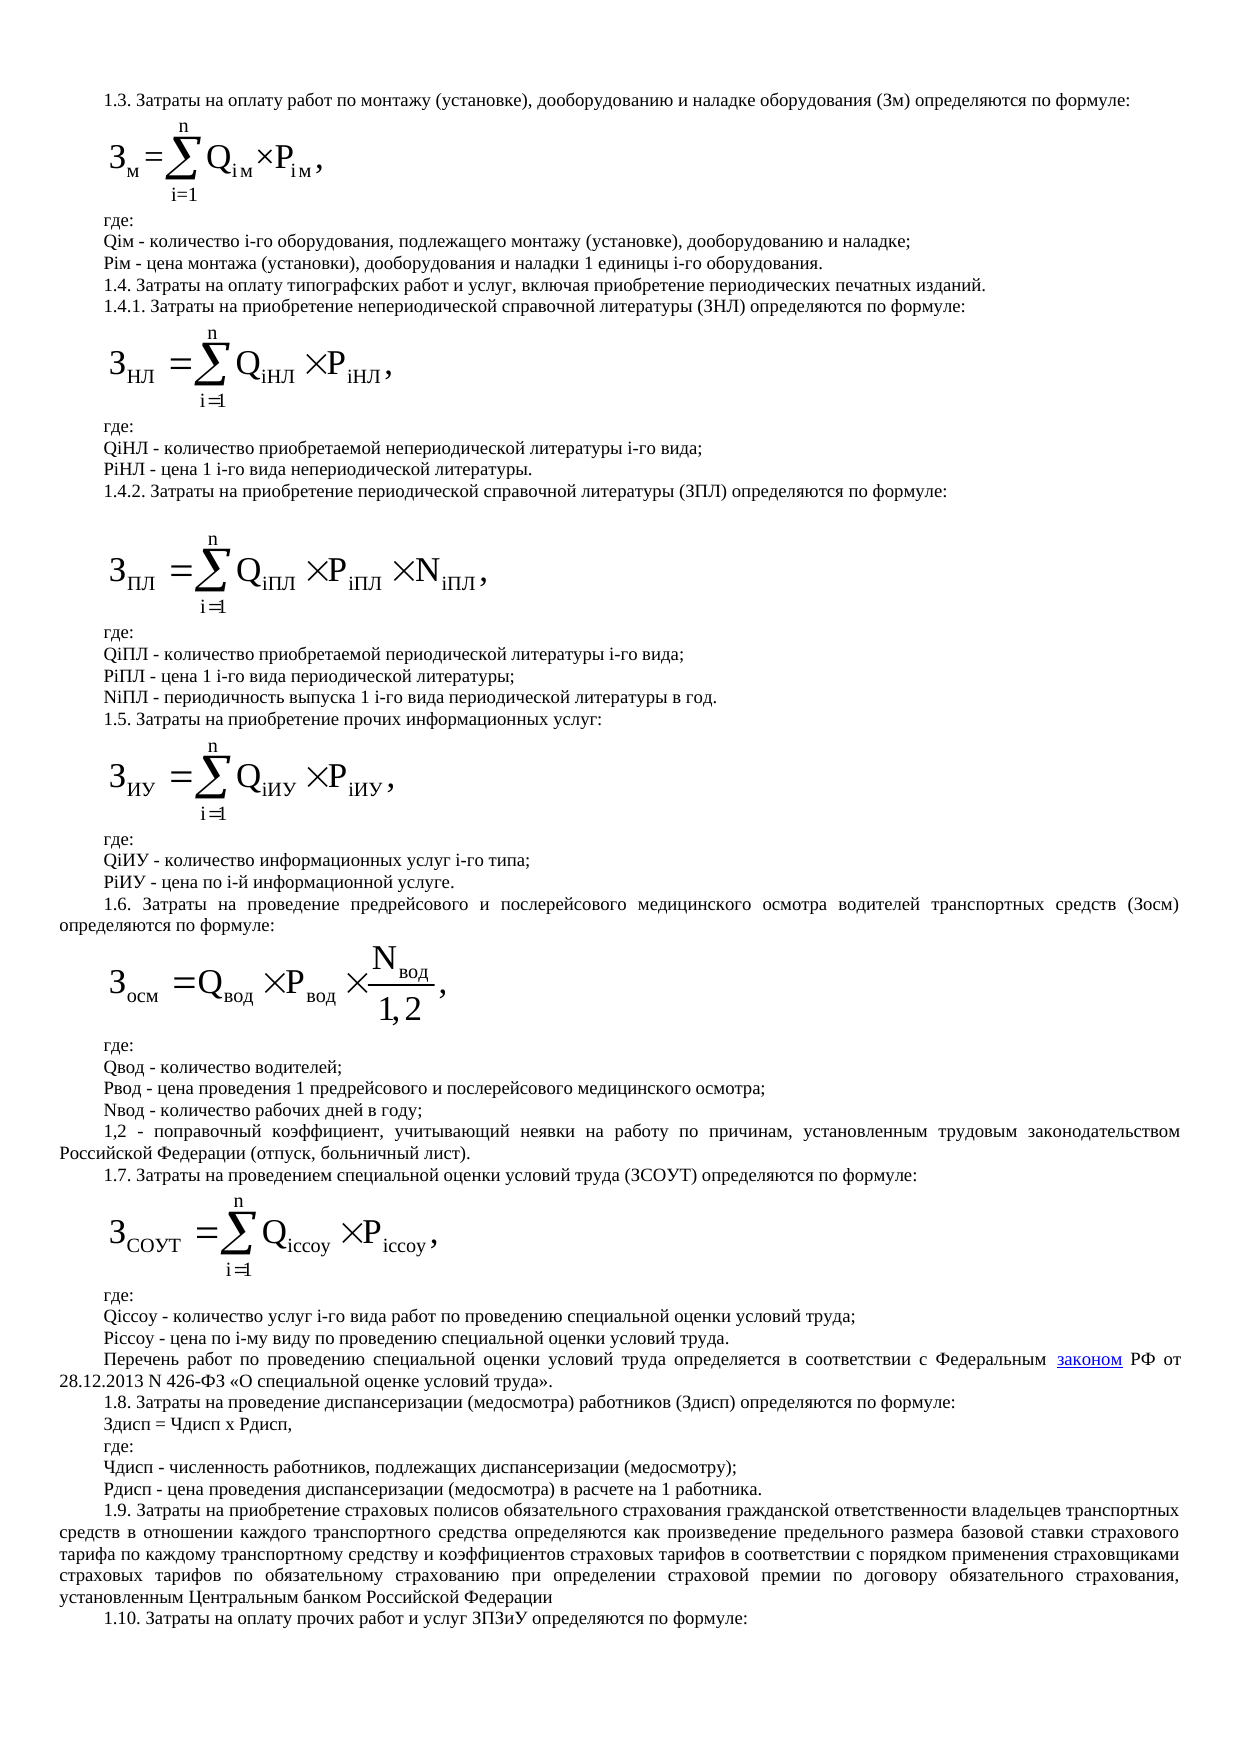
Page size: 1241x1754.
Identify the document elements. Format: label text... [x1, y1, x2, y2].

text PiПЛ - цена 1 i-го вида периодической литературы; [59, 664, 1181, 686]
text Piссоу - цена по i-му виду по проведению специальной оценки условий труда. [59, 1327, 1181, 1348]
text где: [59, 1434, 1181, 1456]
text 1.8. Затраты на проведение диспансеризации (медосмотра) работников (Здисп) определяются по формуле: [59, 1391, 1181, 1413]
text 1.9. Затраты на приобретение страховых полисов обязательного страхования гражданской ответственности владельцев транспортных средств в отношении каждого транспортного средства определяются как произведение предельного размера базовой ставки страхового тарифа по каждому транспортному средству и коэффициентов страховых тарифов в соответствии с порядком применения страховщиками страховых тарифов по обязательному страхованию при определении страховой премии по договору обязательного страхования, установленным Центральным банком Российской Федерации [59, 1499, 1181, 1607]
text где: [59, 621, 1181, 643]
text Qвод - количество водителей; [59, 1056, 1181, 1077]
text 1.4.2. Затраты на приобретение периодической справочной литературы (ЗПЛ) определяются по формуле: [59, 480, 1181, 501]
text Nвод - количество рабочих дней в году; [59, 1099, 1181, 1120]
text PiНЛ - цена 1 i-го вида непериодической литературы. [59, 458, 1181, 480]
text Pвод - цена проведения 1 предрейсового и послерейсового медицинского осмотра; [59, 1077, 1181, 1099]
text Piм - цена монтажа (установки), дооборудования и наладки 1 единицы i-го оборудования. [59, 252, 1181, 273]
text 1.6. Затраты на проведение предрейсового и послерейсового медицинского осмотра водителей транспортных средств (Зосм) определяются по формуле: [59, 892, 1181, 936]
text Здисп = Чдисп x Pдисп, [59, 1413, 1181, 1434]
text где: [59, 209, 1181, 230]
text PiИУ - цена по i-й информационной услуге. [59, 871, 1181, 892]
text где: [59, 1284, 1181, 1305]
text 1.3. Затраты на оплату работ по монтажу (установке), дооборудованию и наладке оборудования (Зм) определяются по формуле: [59, 89, 1181, 110]
text QiПЛ - количество приобретаемой периодической литературы i-го вида; [59, 643, 1181, 664]
text 1.10. Затраты на оплату прочих работ и услуг ЗПЗиУ определяются по формуле: [59, 1607, 1181, 1629]
text где: [59, 828, 1181, 849]
text QiНЛ - количество приобретаемой непериодической литературы i-го вида; [59, 437, 1181, 458]
text NiПЛ - периодичность выпуска 1 i-го вида периодической литературы в год. [59, 686, 1181, 708]
text где: [59, 1034, 1181, 1056]
text Pдисп - цена проведения диспансеризации (медосмотра) в расчете на 1 работника. [59, 1478, 1181, 1499]
text Чдисп - численность работников, подлежащих диспансеризации (медосмотру); [59, 1456, 1181, 1478]
text Qiссоу - количество услуг i-го вида работ по проведению специальной оценки условий труда; [59, 1305, 1181, 1327]
text 1,2 - поправочный коэффициент, учитывающий неявки на работу по причинам, установленным трудовым законодательством Российской Федерации (отпуск, больничный лист). [59, 1120, 1181, 1163]
text 1.5. Затраты на приобретение прочих информационных услуг: [59, 708, 1181, 729]
text Qiм - количество i-го оборудования, подлежащего монтажу (установке), дооборудованию и наладке; [59, 230, 1181, 252]
text 1.4.1. Затраты на приобретение непериодической справочной литературы (ЗНЛ) определяются по формуле: [59, 295, 1181, 317]
text QiИУ - количество информационных услуг i-го типа; [59, 849, 1181, 871]
text где: [59, 415, 1181, 437]
text 1.4. Затраты на оплату типографских работ и услуг, включая приобретение периодических печатных изданий. [59, 273, 1181, 295]
text Перечень работ по проведению специальной оценки условий труда определяется в соответствии с Федеральным законом РФ от 28.12.2013 N 426-ФЗ «О специальной оценке условий труда». [59, 1348, 1181, 1391]
text 1.7. Затраты на проведением специальной оценки условий труда (ЗСОУТ) определяются по формуле: [59, 1163, 1181, 1185]
